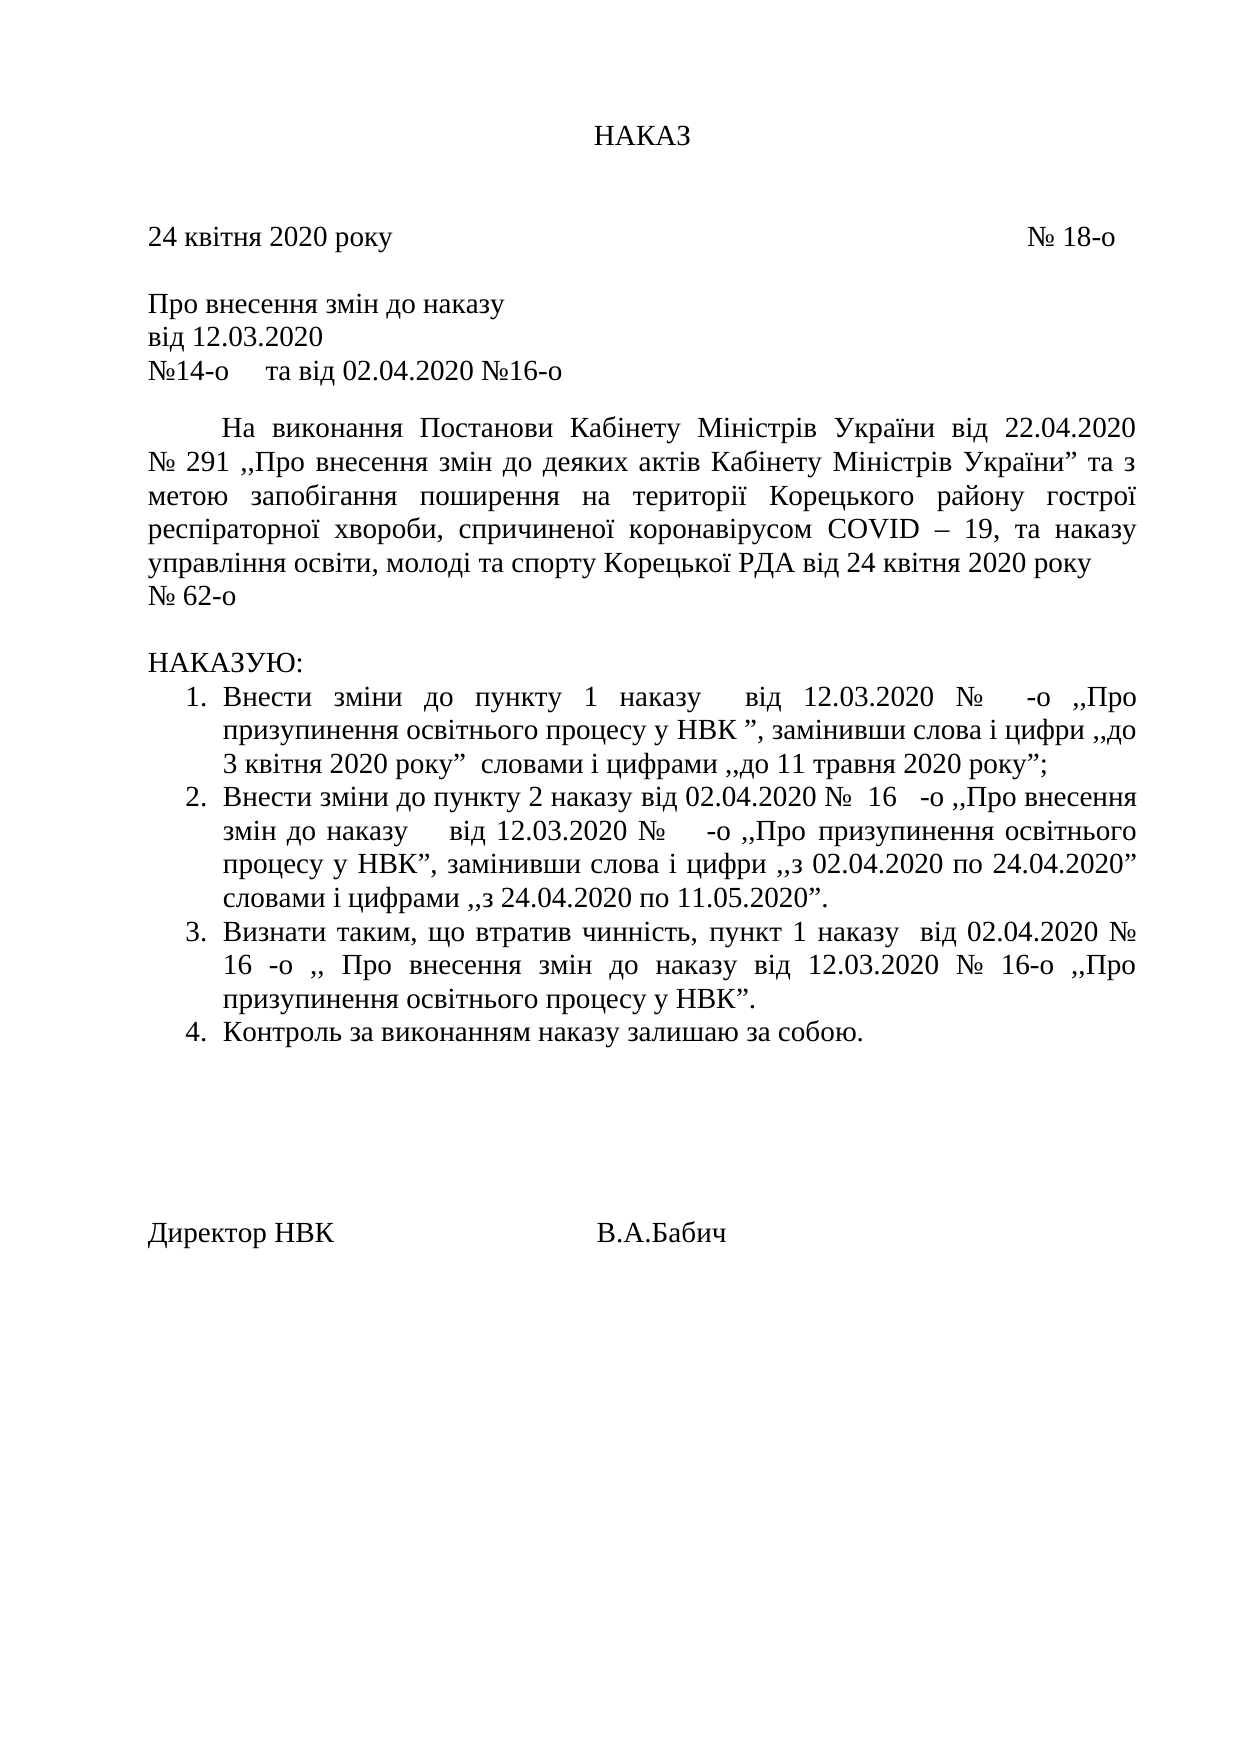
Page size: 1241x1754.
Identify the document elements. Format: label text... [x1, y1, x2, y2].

text від 12.03.2020 [148, 319, 1137, 353]
subtitle НАКАЗ [148, 118, 1137, 152]
text №14-о та від 02.04.2020 №16-о [148, 353, 1137, 386]
text НАКАЗУЮ: [148, 645, 1137, 679]
list Визнати таким, що втратив чинність, пункт 1 наказу від 02.04.2020 № 16 -о ,, Про внесення змін до наказу від 12.03.2020 № 16-о ,,Про призупинення освітнього процесу у НВК”. [185, 914, 1137, 1014]
text № 62-о [148, 578, 1137, 612]
text 24 квітня 2020 року № 18-о [148, 219, 1137, 252]
text На виконання Постанови Кабінету Міністрів України від 22.04.2020 № 291 ,,Про внесення змін до деяких актів Кабінету Міністрів України” та з метою запобігання поширення на території Корецького району гострої респіраторної хвороби, спричиненої коронавірусом COVID – 19, та наказу управління освіти, молоді та спорту Корецької РДА від 24 квітня 2020 року [148, 411, 1137, 578]
list Внести зміни до пункту 2 наказу від 02.04.2020 № 16 -о ,,Про внесення змін до наказу від 12.03.2020 № -о ,,Про призупинення освітнього процесу у НВК”, замінивши слова і цифри ,,з 02.04.2020 по 24.04.2020” словами і цифрами ,,з 24.04.2020 по 11.05.2020”. [185, 779, 1137, 914]
list Контроль за виконанням наказу залишаю за собою. [185, 1014, 1137, 1048]
text Директор НВК В.А.Бабич [148, 1216, 1137, 1249]
text Про внесення змін до наказу [148, 286, 1137, 319]
list Внести зміни до пункту 1 наказу від 12.03.2020 № -о ,,Про призупинення освітнього процесу у НВК ”, замінивши слова і цифри ,,до 3 квітня 2020 року” словами і цифрами ,,до 11 травня 2020 року”; [185, 679, 1137, 779]
